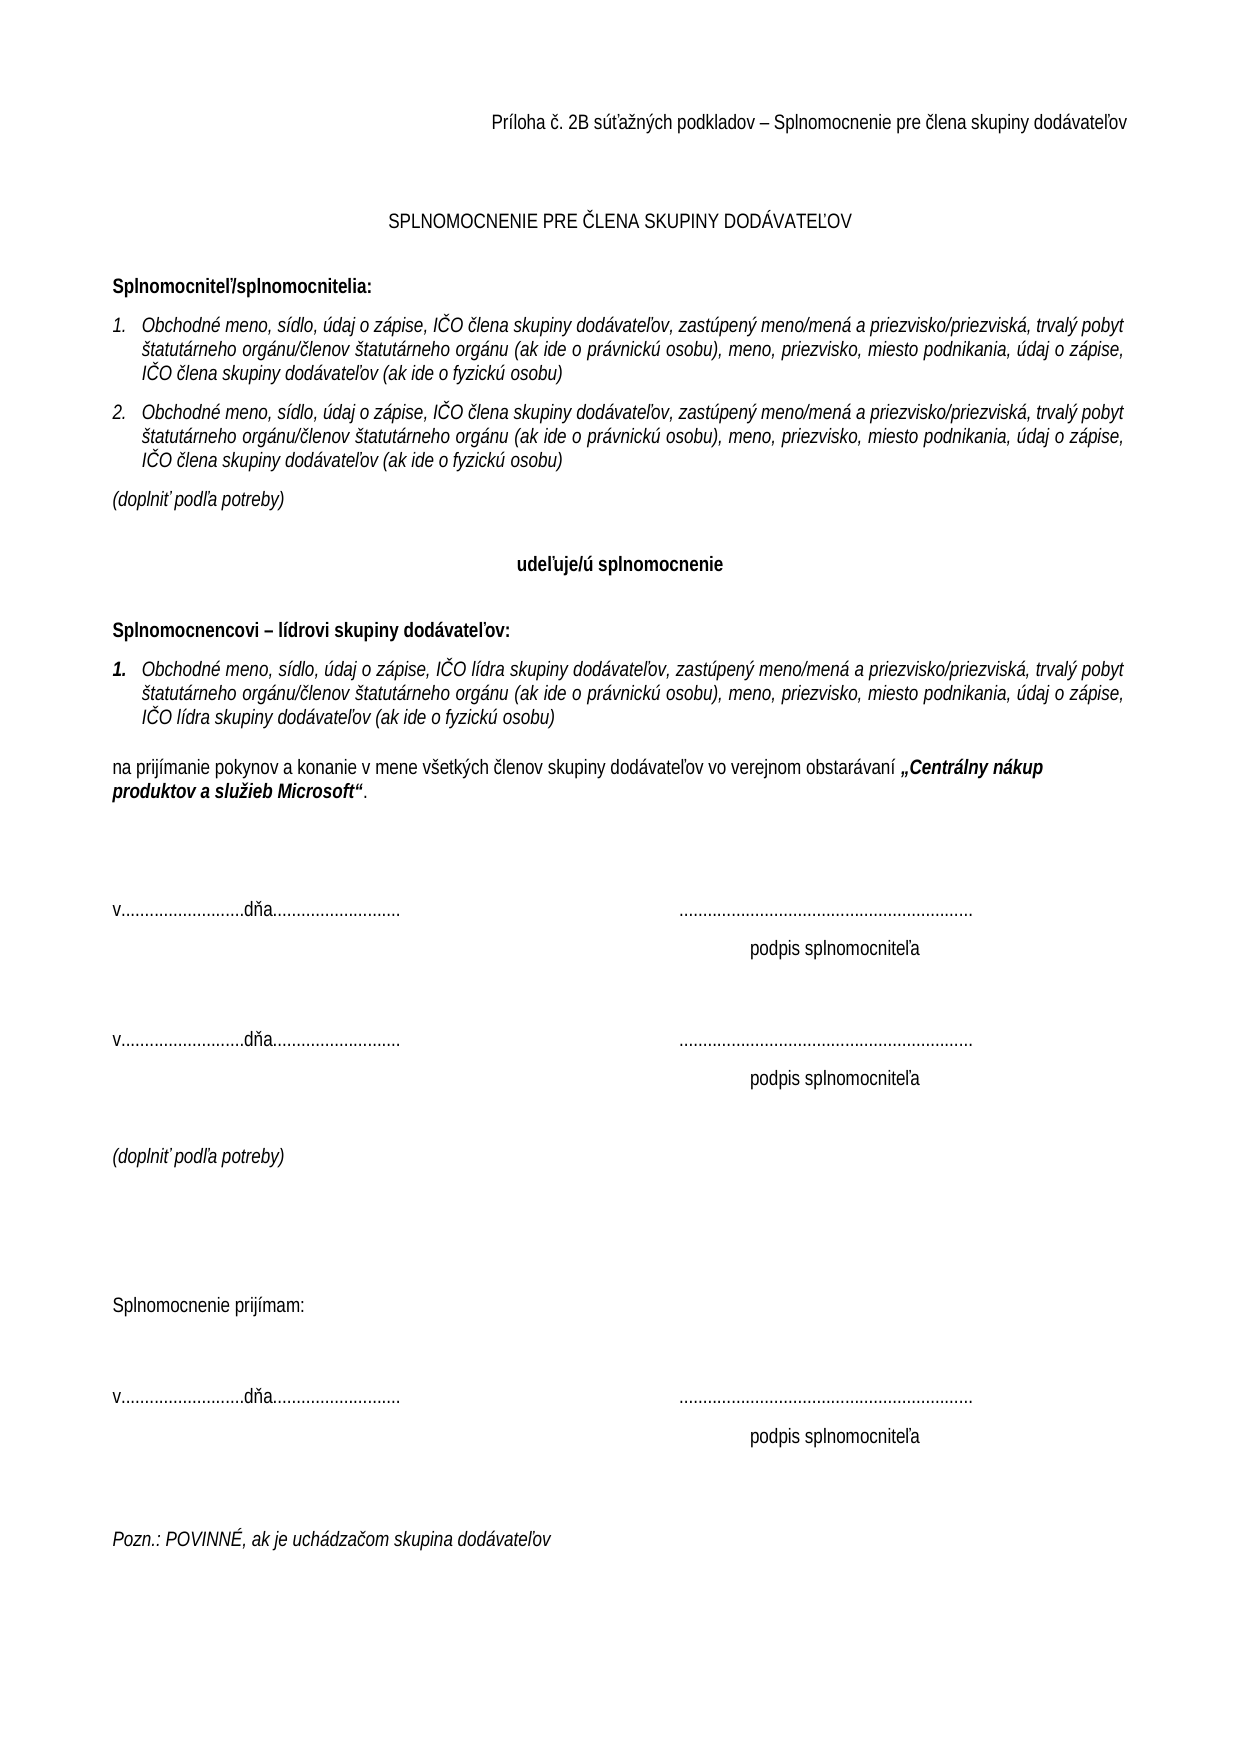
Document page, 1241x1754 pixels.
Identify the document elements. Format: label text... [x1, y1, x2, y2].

list Obchodné meno, sídlo, údaj o zápise, IČO lídra skupiny dodávateľov, zastúpený meno/mená a priezvisko/priezviská, trvalý pobyt štatutárneho orgánu/členov štatutárneho orgánu (ak ide o právnickú osobu), meno, priezvisko, miesto podnikania, údaj o zápise, IČO lídra skupiny dodávateľov (ak ide o fyzickú osobu) [112, 657, 1128, 729]
text v..........................dňa........................... .............................................................. [112, 897, 1151, 921]
text na prijímanie pokynov a konanie v mene všetkých členov skupiny dodávateľov vo verejnom obstarávaní „Centrálny nákup produktov a služieb Microsoft“. [112, 755, 1133, 803]
text Splnomocnencovi – lídrovi skupiny dodávateľov: [112, 618, 1151, 642]
list Obchodné meno, sídlo, údaj o zápise, IČO člena skupiny dodávateľov, zastúpený meno/mená a priezvisko/priezviská, trvalý pobyt štatutárneho orgánu/členov štatutárneho orgánu (ak ide o právnickú osobu), meno, priezvisko, miesto podnikania, údaj o zápise, IČO člena skupiny dodávateľov (ak ide o fyzickú osobu) [112, 400, 1128, 472]
text udeľuje/ú splnomocnenie [164, 552, 1076, 576]
text v..........................dňa........................... .............................................................. [112, 1027, 1151, 1051]
text SPLNOMOCNENIE PRE ČLENA SKUPINY DODÁVATEĽOV [164, 209, 1076, 233]
text v..........................dňa........................... .............................................................. [112, 1384, 1151, 1408]
text (doplniť podľa potreby) [112, 487, 1151, 511]
text (doplniť podľa potreby) [112, 1144, 1151, 1168]
text podpis splnomocniteľa [750, 1066, 1151, 1090]
text Príloha č. 2B súťažných podkladov – Splnomocnenie pre člena skupiny dodávateľov [491, 110, 1151, 134]
text Splnomocniteľ/splnomocnitelia: [112, 274, 1151, 298]
list Obchodné meno, sídlo, údaj o zápise, IČO člena skupiny dodávateľov, zastúpený meno/mená a priezvisko/priezviská, trvalý pobyt štatutárneho orgánu/členov štatutárneho orgánu (ak ide o právnickú osobu), meno, priezvisko, miesto podnikania, údaj o zápise, IČO člena skupiny dodávateľov (ak ide o fyzickú osobu) [112, 313, 1128, 385]
text Pozn.: POVINNÉ, ak je uchádzačom skupina dodávateľov [112, 1526, 1151, 1550]
text Splnomocnenie prijímam: [112, 1293, 1151, 1317]
text podpis splnomocniteľa [750, 936, 1151, 959]
text podpis splnomocniteľa [750, 1423, 1151, 1447]
